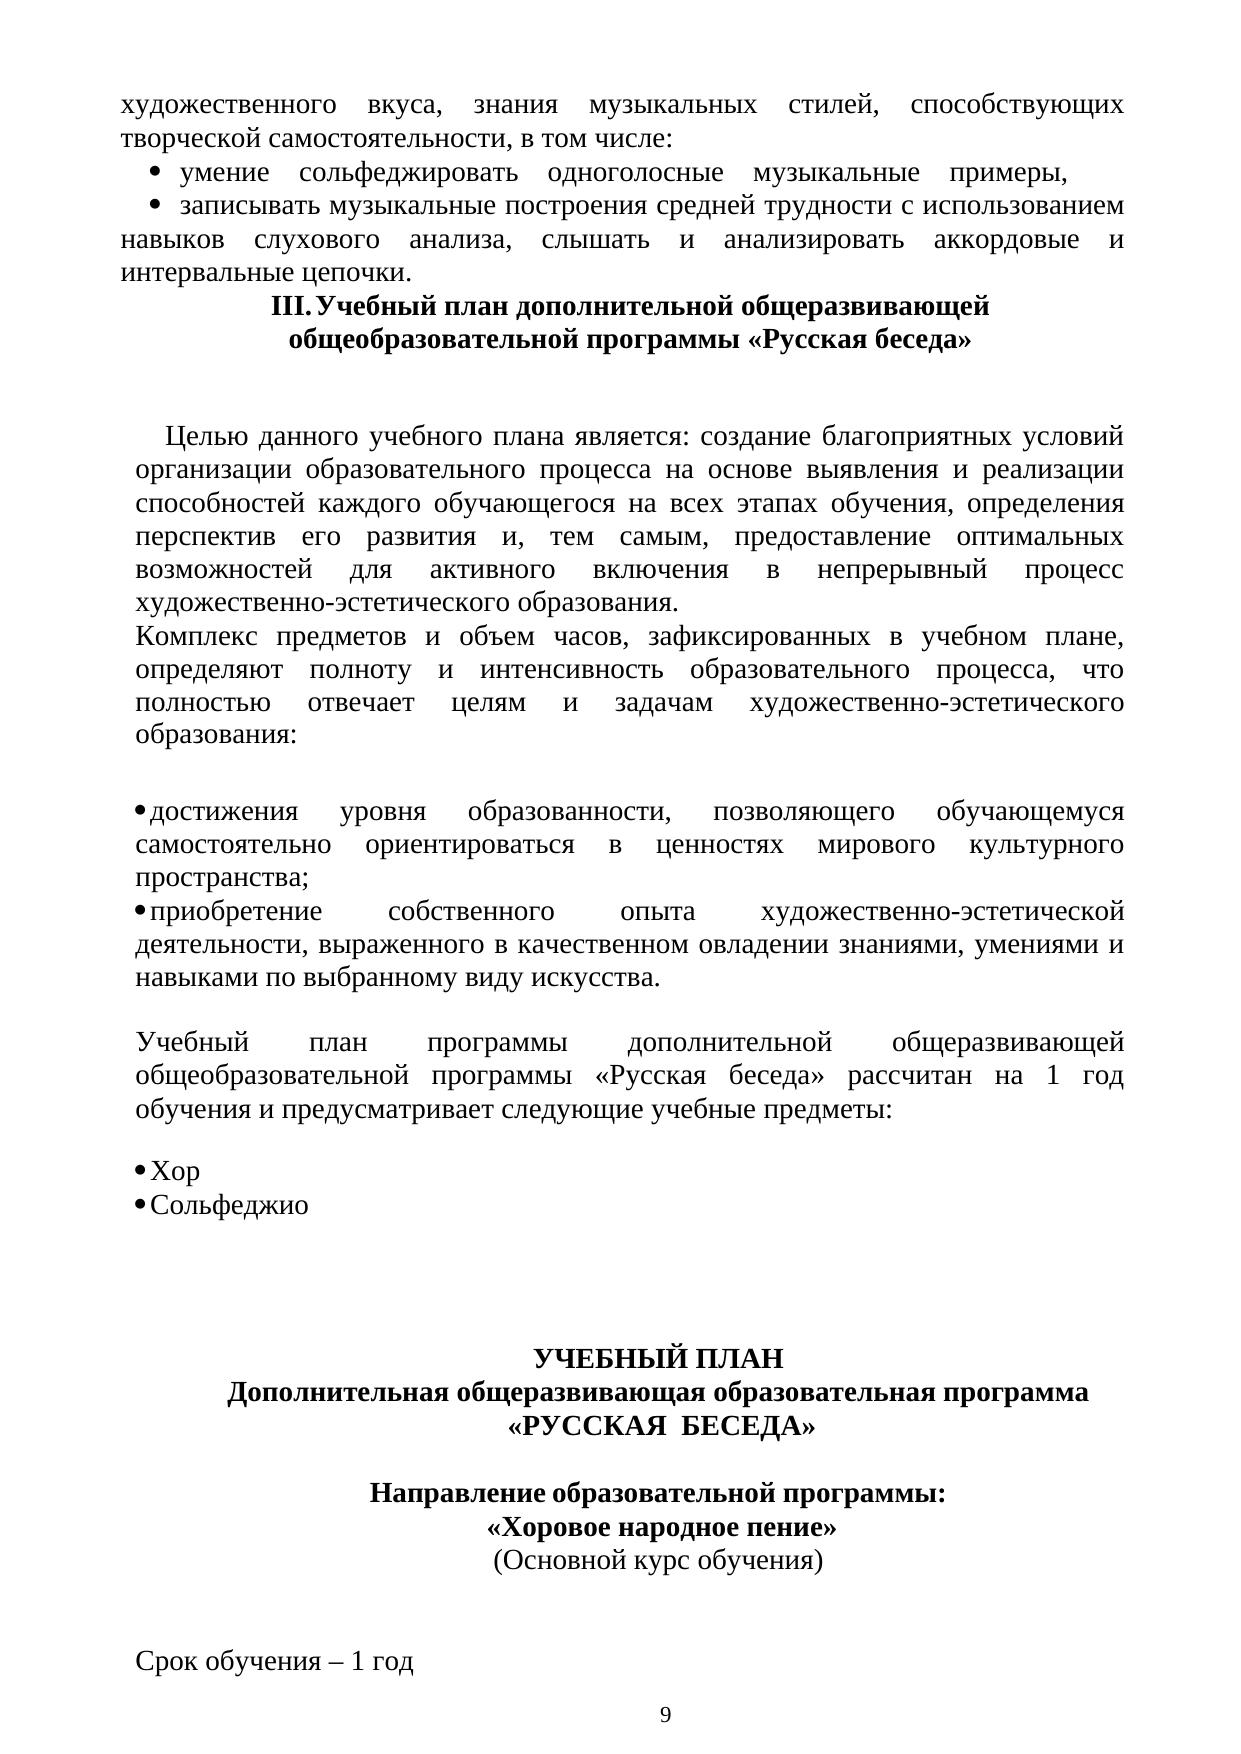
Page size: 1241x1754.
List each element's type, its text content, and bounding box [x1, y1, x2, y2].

text (Основной курс обучения) [135, 1542, 1181, 1576]
text Комплекс предметов и объем часов, зафиксированных в учебном плане, определяют полноту и интенсивность образовательного процесса, что полностью отвечает целям и задачам художественно-эстетического образования: [135, 620, 1125, 750]
text «РУССКАЯ БЕСЕДА» [135, 1408, 1181, 1442]
text Учебный план программы дополнительной общеразвивающей общеобразовательной программы «Русская беседа» рассчитан на 1 год обучения и предусматривает следующие учебные предметы: [135, 1024, 1125, 1124]
text Целью данного учебного плана является: создание благоприятных условий организации образовательного процесса на основе выявления и реализации способностей каждого обучающегося на всех этапах обучения, определения перспектив его развития и, тем самым, предоставление оптимальных возможностей для активного включения в непрерывный процесс художественно-эстетического образования. [135, 419, 1125, 618]
text Направление образовательной программы: [135, 1475, 1181, 1509]
list достижения уровня образованности, позволяющего обучающемуся самостоятельно ориентироваться в ценностях мирового культурного пространства; [135, 794, 1125, 893]
list Учебный план дополнительной общеразвивающей общеобразовательной программы «Русская беседа» [135, 288, 1125, 355]
list Сольфеджио [135, 1187, 1125, 1221]
text УЧЕБНЫЙ ПЛАН [135, 1341, 1181, 1374]
text Срок обучения – 1 год [135, 1643, 1181, 1676]
text «Хоровое народное пение» [135, 1509, 1181, 1542]
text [120, 87, 1125, 154]
list записывать музыкальные построения средней трудности с использованием навыков слухового анализа, слышать и анализировать аккордовые и интервальные цепочки. [120, 187, 1125, 288]
list Хор [135, 1154, 1125, 1187]
text Дополнительная общеразвивающая образовательная программа [135, 1374, 1181, 1408]
list приобретение собственного опыта художественно-эстетической деятельности, выраженного в качественном овладении знаниями, умениями и навыками по выбранному виду искусства. [135, 894, 1125, 993]
list умение сольфеджировать одноголосные музыкальные примеры, [120, 154, 1125, 187]
